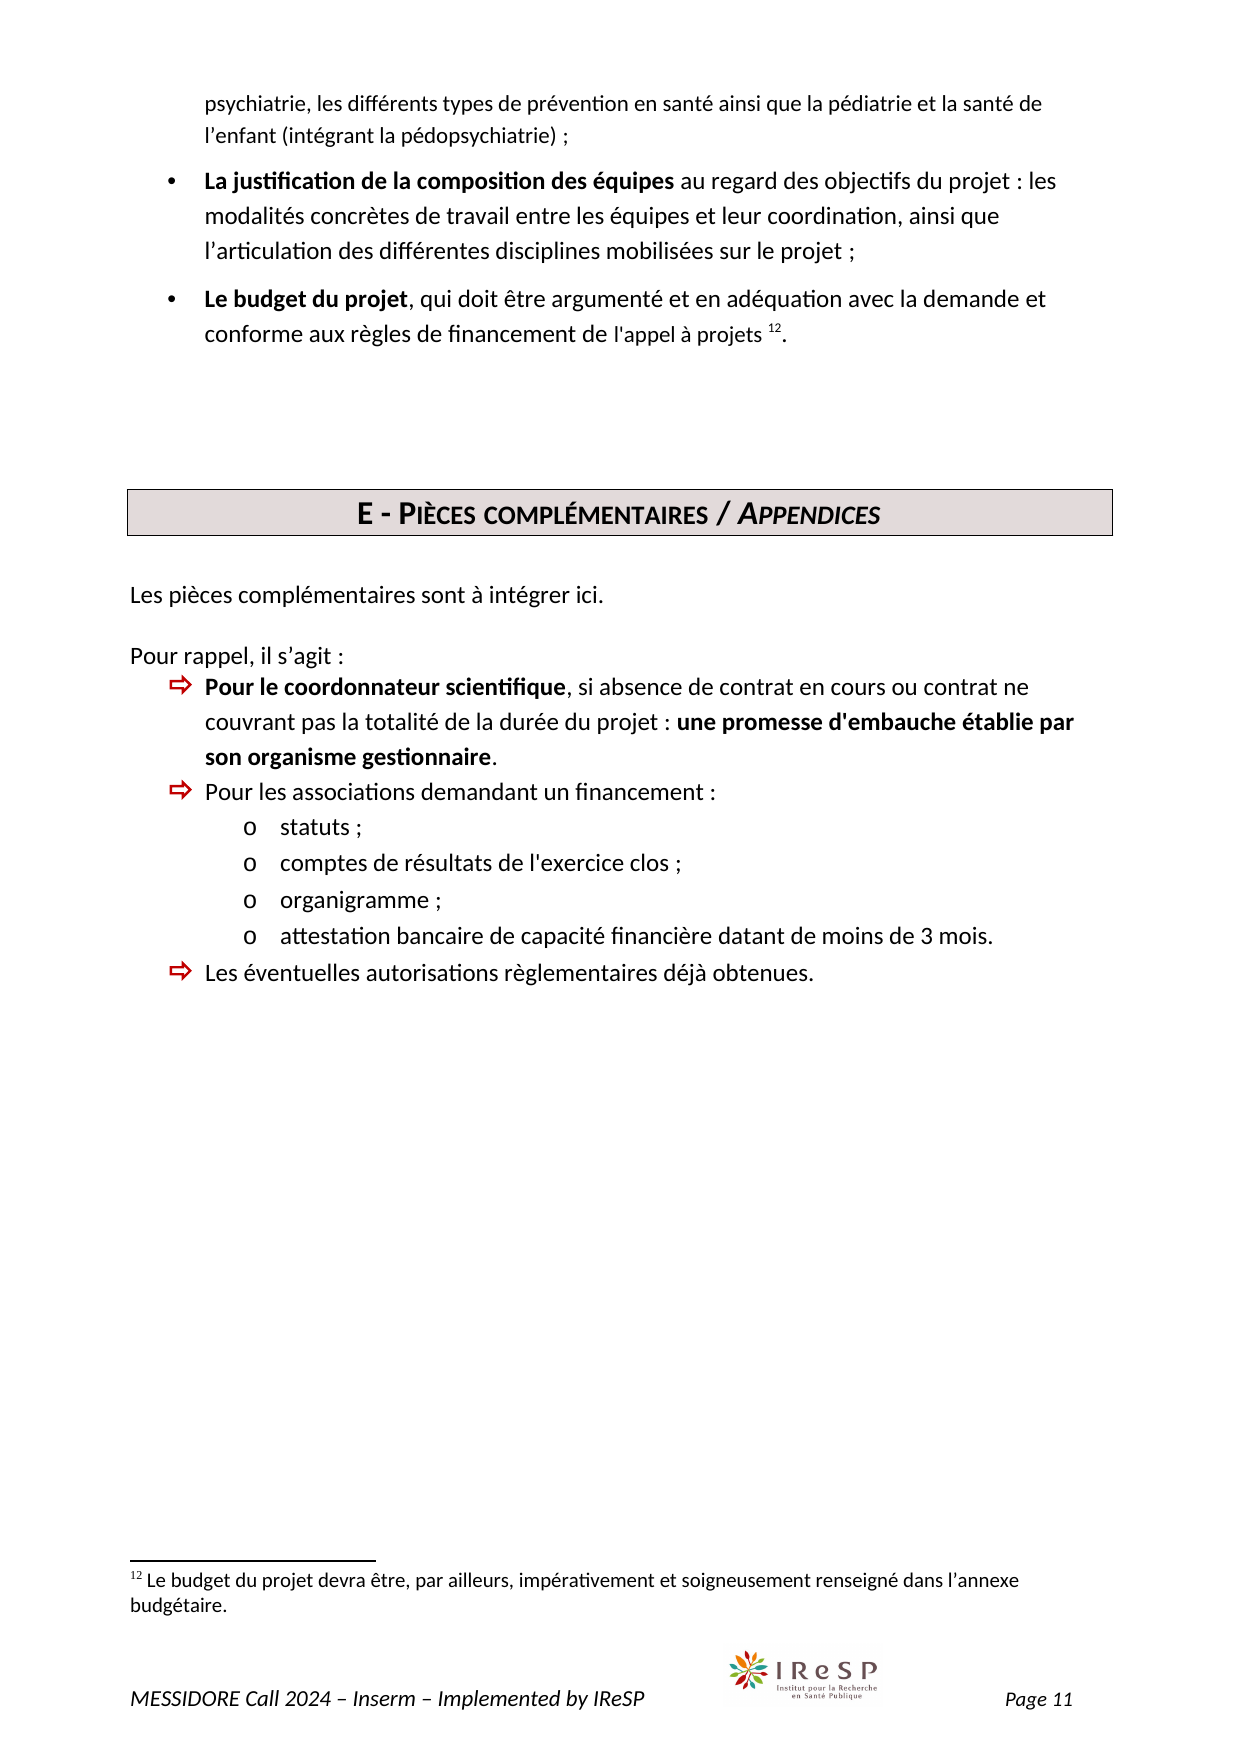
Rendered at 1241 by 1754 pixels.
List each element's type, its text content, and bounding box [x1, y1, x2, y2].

list comptes de résultats de l'exercice clos ; [242, 848, 1110, 879]
list Pour les associations demandant un financement : [167, 776, 1110, 807]
list Le budget du projet, qui doit être argumenté et en adéquation avec la demande et conforme aux règles de financement de l'appel à projets . [167, 283, 1110, 348]
list attestation bancaire de capacité financière datant de moins de 3 mois. [242, 921, 1110, 952]
text Pour rappel, il s’agit : [130, 640, 1110, 671]
text E - Pièces complémentaires / Appendices [128, 490, 1112, 535]
text Les pièces complémentaires sont à intégrer ici. [130, 579, 1110, 610]
list Pour le coordonnateur scientifique, si absence de contrat en cours ou contrat ne couvrant pas la totalité de la durée du projet : une promesse d'embauche établie par son organisme gestionnaire. [167, 671, 1110, 771]
picture [722, 1643, 883, 1707]
list Les éventuelles autorisations règlementaires déjà obtenues. [167, 957, 1110, 988]
list organigramme ; [242, 884, 1110, 916]
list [167, 89, 1110, 149]
list statuts ; [242, 811, 1110, 843]
list La justification de la composition des équipes au regard des objectifs du projet : les modalités concrètes de travail entre les équipes et leur coordination, ainsi que l’articulation des différentes disciplines mobilisées sur le projet ; [167, 166, 1110, 266]
